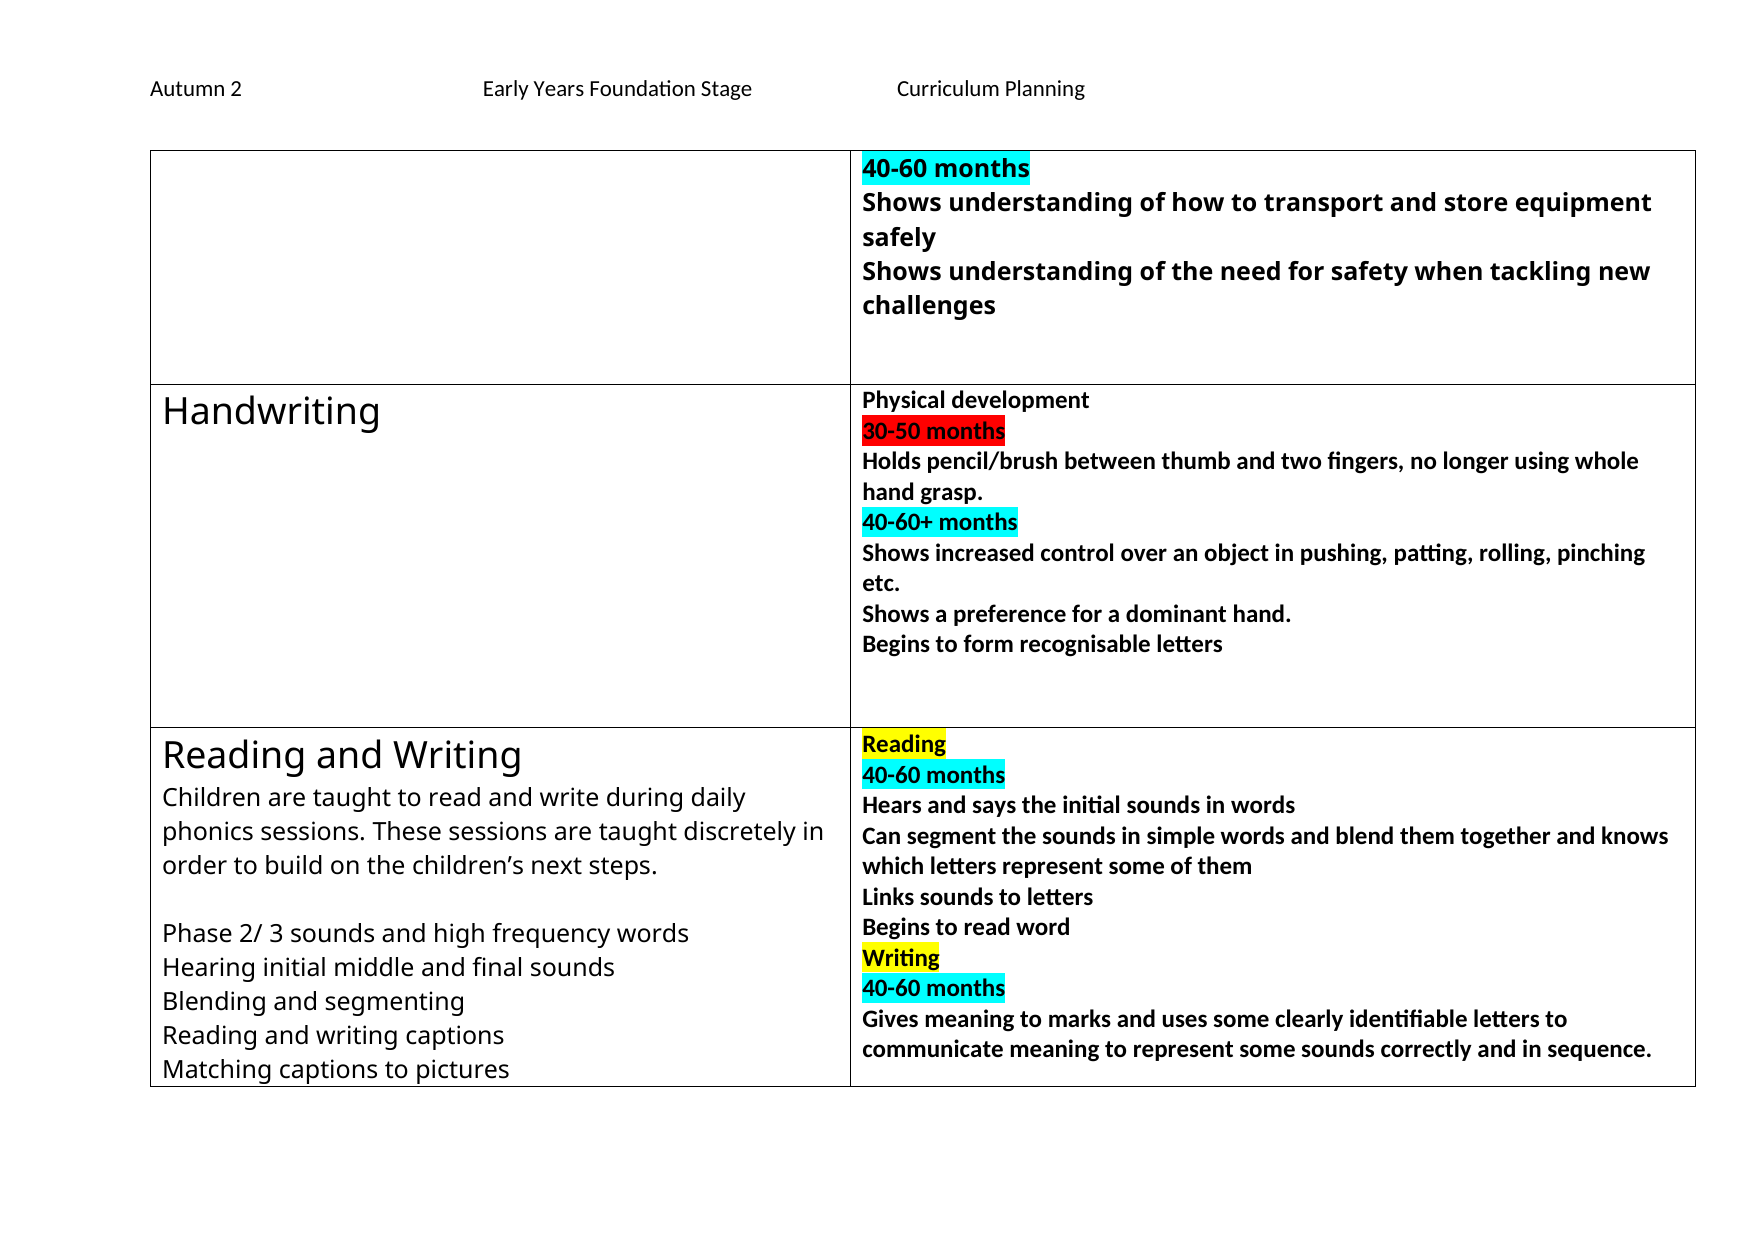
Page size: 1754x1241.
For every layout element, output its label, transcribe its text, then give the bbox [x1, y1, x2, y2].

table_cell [851, 728, 1695, 1086]
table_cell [851, 151, 1695, 383]
table_cell Handwriting [151, 385, 850, 727]
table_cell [151, 151, 850, 383]
table_cell Physical development 30-50 months Holds pencil/brush between thumb and two fingers, no longer using whole hand grasp. 40-60+ months Shows increased control over an object in pushing, patting, rolling, pinching etc. Shows a preference for a dominant hand. Begins to form recognisable letters [851, 385, 1695, 727]
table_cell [151, 728, 850, 1086]
